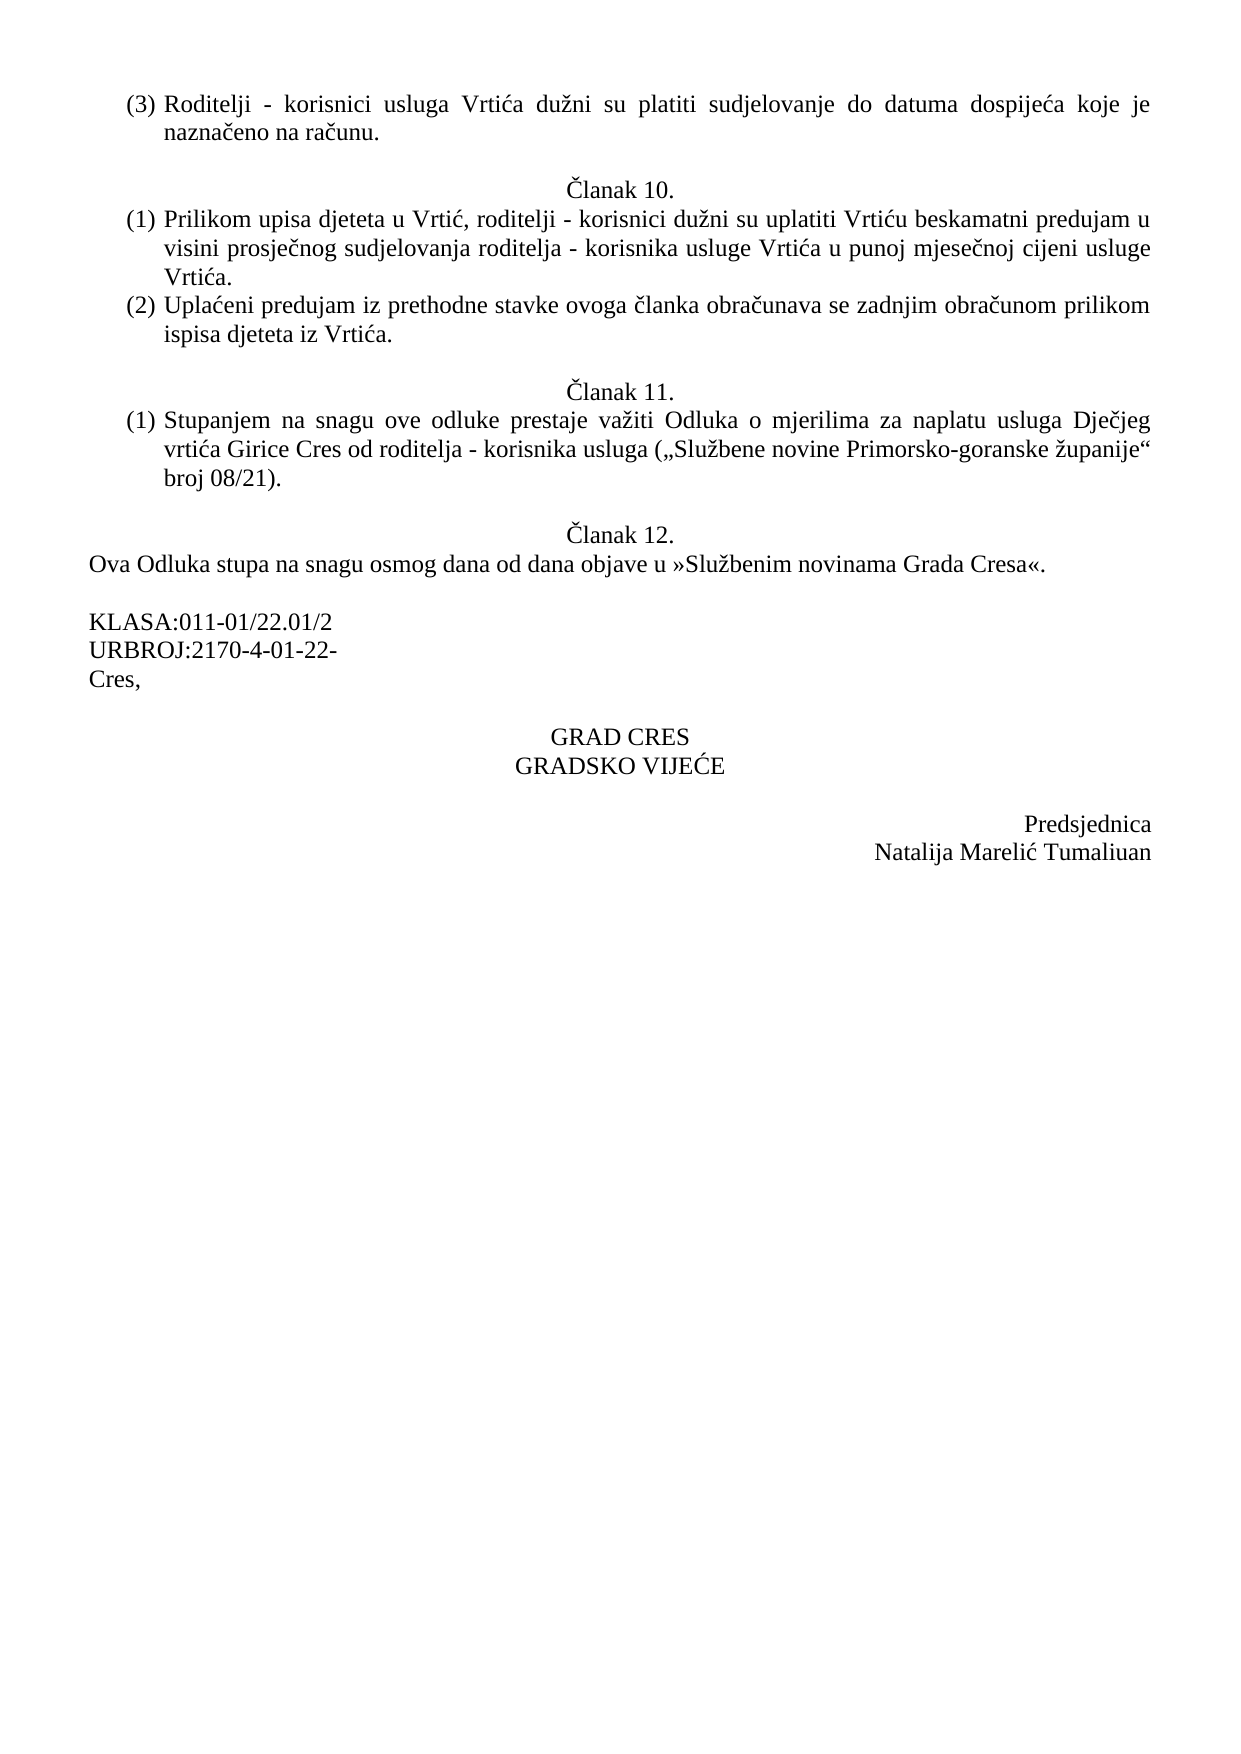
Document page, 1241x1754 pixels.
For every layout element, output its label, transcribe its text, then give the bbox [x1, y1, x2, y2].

text KLASA:011-01/22.01/2 [89, 607, 1152, 635]
list Prilikom upisa djeteta u Vrtić, roditelji - korisnici dužni su uplatiti Vrtiću beskamatni predujam u visini prosječnog sudjelovanja roditelja - korisnika usluge Vrtića u punoj mjesečnoj cijeni usluge Vrtića. [126, 204, 1152, 290]
text Članak 10. [89, 175, 1152, 204]
list Stupanjem na snagu ove odluke prestaje važiti Odluka o mjerilima za naplatu usluga Dječjeg vrtića Girice Cres od roditelja - korisnika usluga („Službene novine Primorsko-goranske županije“ broj 08/21). [126, 405, 1152, 492]
list Roditelji - korisnici usluga Vrtića dužni su platiti sudjelovanje do datuma dospijeća koje je naznačeno na računu. [126, 89, 1152, 146]
text Cres, [89, 664, 1152, 693]
list Uplaćeni predujam iz prethodne stavke ovoga članka obračunava se zadnjim obračunom prilikom ispisa djeteta iz Vrtića. [126, 290, 1152, 348]
text Članak 11. [89, 377, 1152, 405]
text Članak 12. [89, 520, 1152, 549]
text Natalija Marelić Tumaliuan [467, 837, 1152, 866]
text URBROJ:2170-4-01-22- [89, 635, 1152, 664]
text GRAD CRES GRADSKO VIJEĆE [89, 722, 1152, 779]
text Ova Odluka stupa na snagu osmog dana od dana objave u »Službenim novinama Grada Cresa«. [89, 549, 1152, 578]
text Predsjednica [467, 809, 1152, 837]
